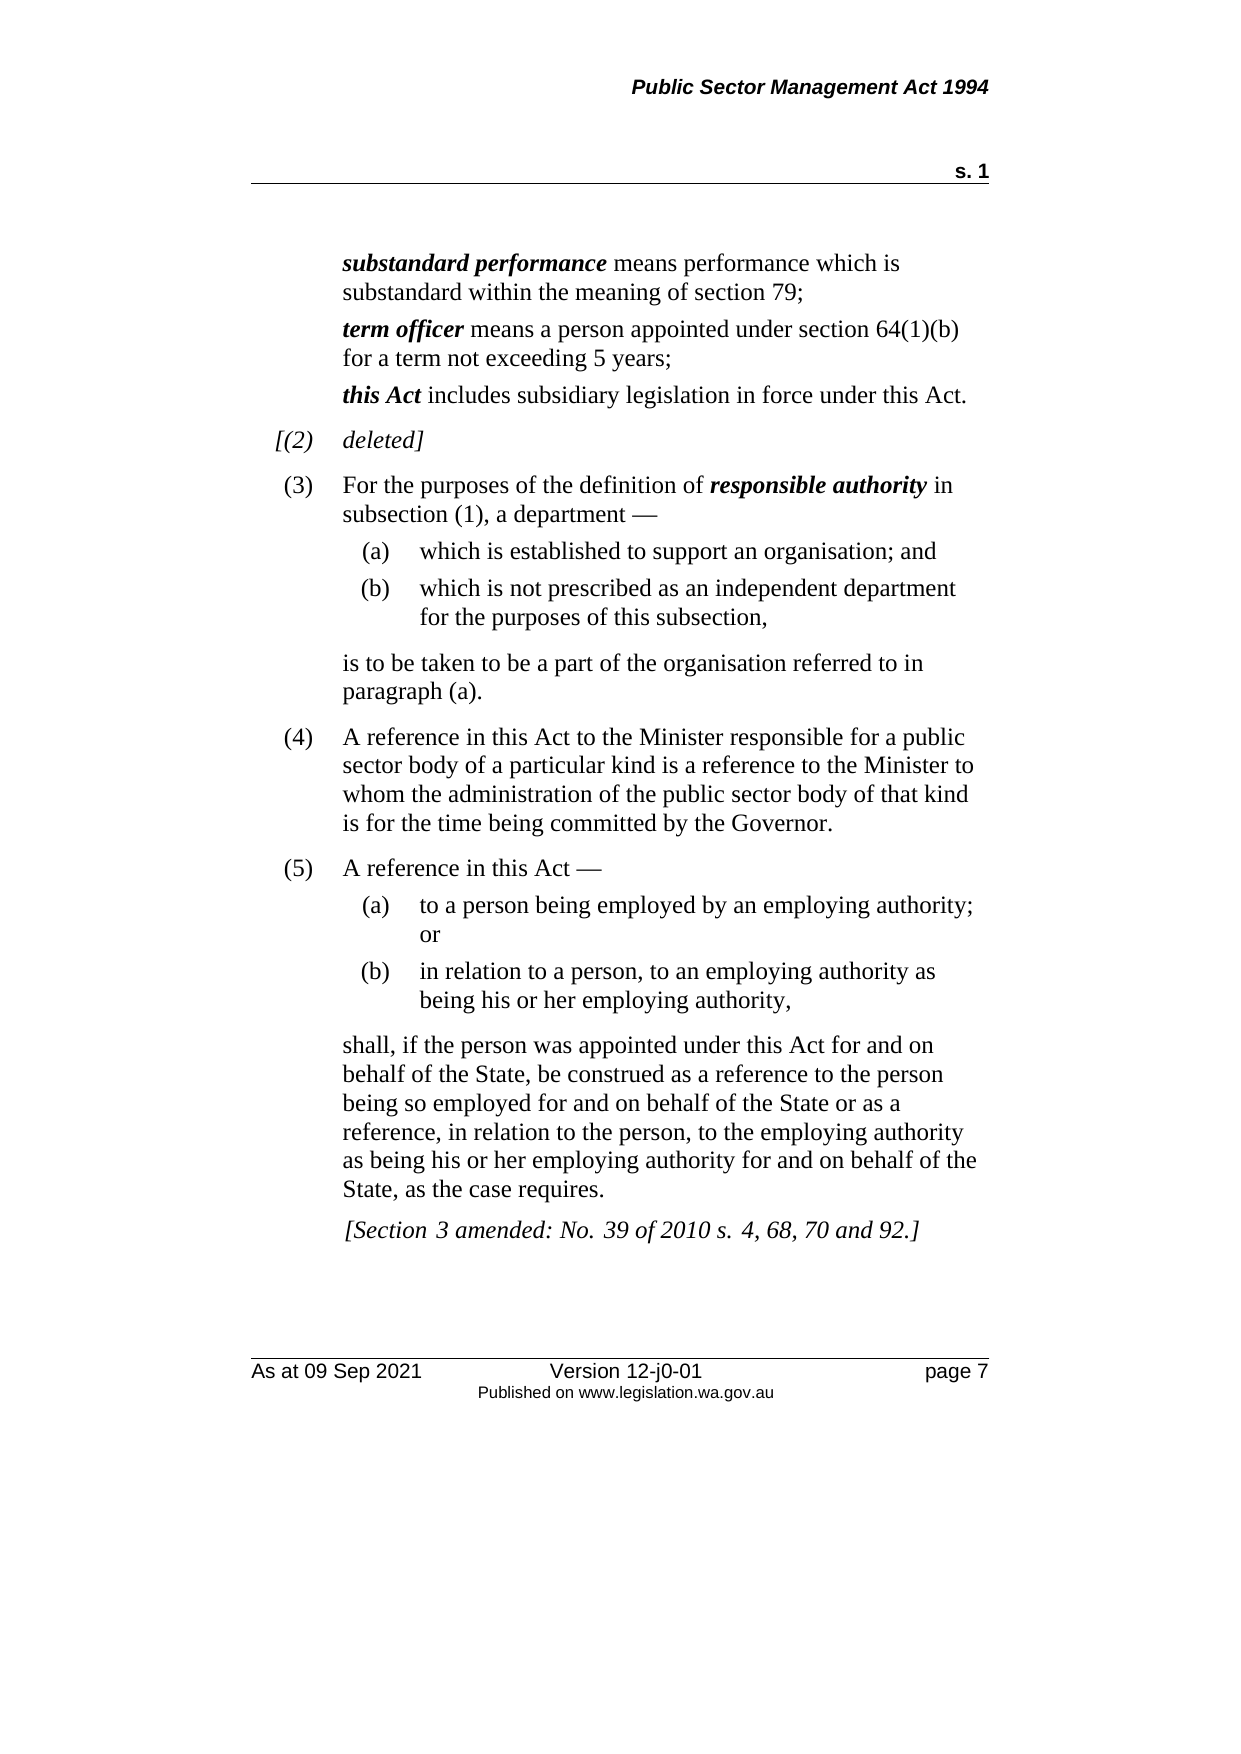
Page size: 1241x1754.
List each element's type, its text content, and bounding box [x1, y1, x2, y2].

text this Act includes subsidiary legislation in force under this Act. [251, 380, 989, 408]
text term officer means a person appointed under section 64(1)(b) for a term not exceeding 5 years; [251, 314, 989, 371]
text (b) in relation to a person, to an employing authority as being his or her employing authority, [251, 956, 989, 1014]
text shall, if the person was appointed under this Act for and on behalf of the State, be construed as a reference to the person being so employed for and on behalf of the State or as a reference, in relation to the person, to the employing authority as being his or her employing authority for and on behalf of the State, as the case requires. [251, 1031, 989, 1203]
text (a) to a person being employed by an employing authority; or [251, 891, 989, 948]
text substandard performance means performance which is substandard within the meaning of section 79; [251, 248, 989, 306]
text (b) which is not prescribed as an independent department for the purposes of this subsection, [251, 573, 989, 631]
text (3) For the purposes of the definition of responsible authority in subsection (1), a department — [251, 471, 989, 528]
text (4) A reference in this Act to the Minister responsible for a public sector body of a particular kind is a reference to the Minister to whom the administration of the public sector body of that kind is for the time being committed by the Governor. [251, 722, 989, 837]
text is to be taken to be a part of the organisation referred to in paragraph (a). [251, 648, 989, 705]
text [(2) deleted] [251, 425, 989, 454]
text [Section 3 amended: No. 39 of 2010 s. 4, 68, 70 and 92.] [251, 1216, 989, 1244]
text (a) which is established to support an organisation; and [251, 536, 989, 565]
text (5) A reference in this Act — [251, 853, 989, 882]
